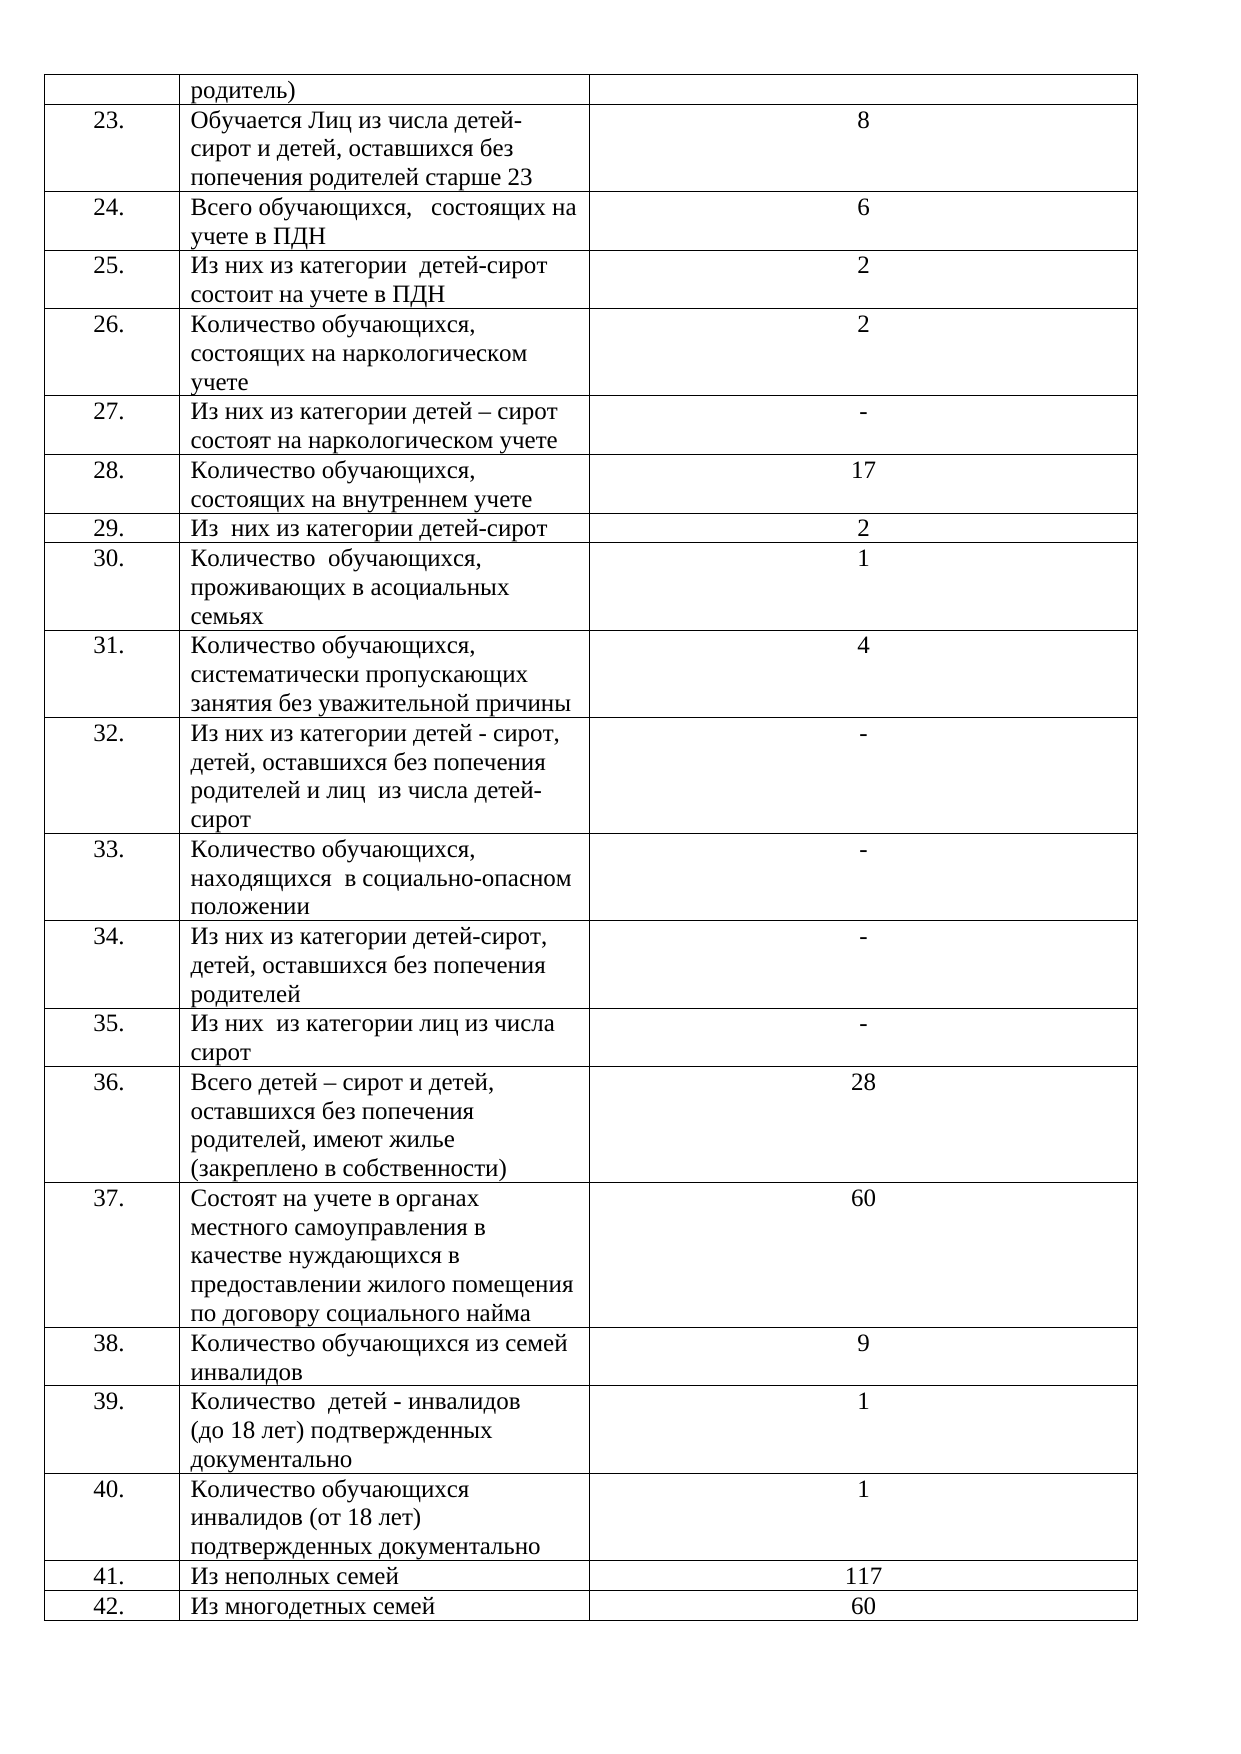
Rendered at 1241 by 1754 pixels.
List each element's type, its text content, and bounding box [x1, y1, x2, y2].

table_cell 60 [590, 1591, 1137, 1619]
table_cell Состоят на учете в органах местного самоуправления в качестве нуждающихся в предоставлении жилого помещения по договору социального найма [180, 1183, 589, 1327]
table_cell [45, 192, 179, 249]
table_cell Количество обучающихся, проживающих в асоциальных семьях [180, 543, 589, 629]
table_cell - [590, 396, 1137, 454]
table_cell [180, 75, 589, 104]
table_cell - [590, 834, 1137, 920]
table_cell 1 [590, 543, 1137, 629]
table_cell Количество обучающихся, находящихся в социально-опасном положении [180, 834, 589, 920]
table_cell [45, 1591, 179, 1619]
table_cell [45, 921, 179, 1007]
table_cell - [590, 921, 1137, 1007]
table_cell [45, 1474, 179, 1560]
table_cell 2 [590, 75, 1137, 104]
table_cell Количество обучающихся инвалидов (от 18 лет) подтвержденных документально [180, 1474, 589, 1560]
table_cell Из неполных семей [180, 1561, 589, 1590]
table_cell [45, 455, 179, 512]
table_cell [45, 631, 179, 717]
table_cell Количество обучающихся из семей инвалидов [180, 1328, 589, 1385]
table_cell 9 [590, 1328, 1137, 1385]
table_cell [45, 514, 179, 542]
table_cell [45, 543, 179, 629]
table_cell 28 [590, 1067, 1137, 1182]
table_cell - [590, 1009, 1137, 1066]
table_cell Из многодетных семей [180, 1591, 589, 1619]
table_cell 4 [590, 631, 1137, 717]
table_cell [45, 251, 179, 308]
table_cell 2 [590, 514, 1137, 542]
table_cell [45, 75, 179, 104]
table_cell [45, 105, 179, 191]
table_cell 2 [590, 309, 1137, 395]
table_cell Количество детей - инвалидов (до 18 лет) подтвержденных документально [180, 1386, 589, 1473]
table_cell Из них из категории детей-сирот состоит на учете в ПДН [180, 251, 589, 308]
table_cell [45, 718, 179, 833]
table_cell - [590, 718, 1137, 833]
table_cell Из них из категории детей-сирот, детей, оставшихся без попечения родителей [180, 921, 589, 1007]
table_cell Из них из категории детей-сирот [180, 514, 589, 542]
table_cell [45, 1328, 179, 1385]
table_cell 8 [590, 105, 1137, 191]
table_cell [45, 834, 179, 920]
table_cell 1 [590, 1386, 1137, 1473]
table_cell [45, 1561, 179, 1590]
table_cell Количество обучающихся, состоящих на внутреннем учете [180, 455, 589, 512]
table_cell Количество обучающихся, состоящих на наркологическом учете [180, 309, 589, 395]
table_cell [45, 1183, 179, 1327]
table_cell Из них из категории лиц из числа сирот [180, 1009, 589, 1066]
table_cell 117 [590, 1561, 1137, 1590]
table_cell [45, 1009, 179, 1066]
table_cell Обучается Лиц из числа детей-сирот и детей, оставшихся без попечения родителей старше 23 [180, 105, 589, 191]
table_cell [45, 1386, 179, 1473]
table_cell [45, 396, 179, 454]
table_cell Из них из категории детей – сирот состоят на наркологическом учете [180, 396, 589, 454]
table_cell Количество обучающихся, систематически пропускающих занятия без уважительной причины [180, 631, 589, 717]
table_cell [45, 309, 179, 395]
table_cell 6 [590, 192, 1137, 249]
table_cell Из них из категории детей - сирот, детей, оставшихся без попечения родителей и лиц из числа детей-сирот [180, 718, 589, 833]
table_cell 1 [590, 1474, 1137, 1560]
table_cell 17 [590, 455, 1137, 512]
table_cell [45, 1067, 179, 1182]
table_cell 60 [590, 1183, 1137, 1327]
table_cell 2 [590, 251, 1137, 308]
table_cell Всего обучающихся, состоящих на учете в ПДН [180, 192, 589, 249]
table_cell Всего детей – сирот и детей, оставшихся без попечения родителей, имеют жилье (закреплено в собственности) [180, 1067, 589, 1182]
